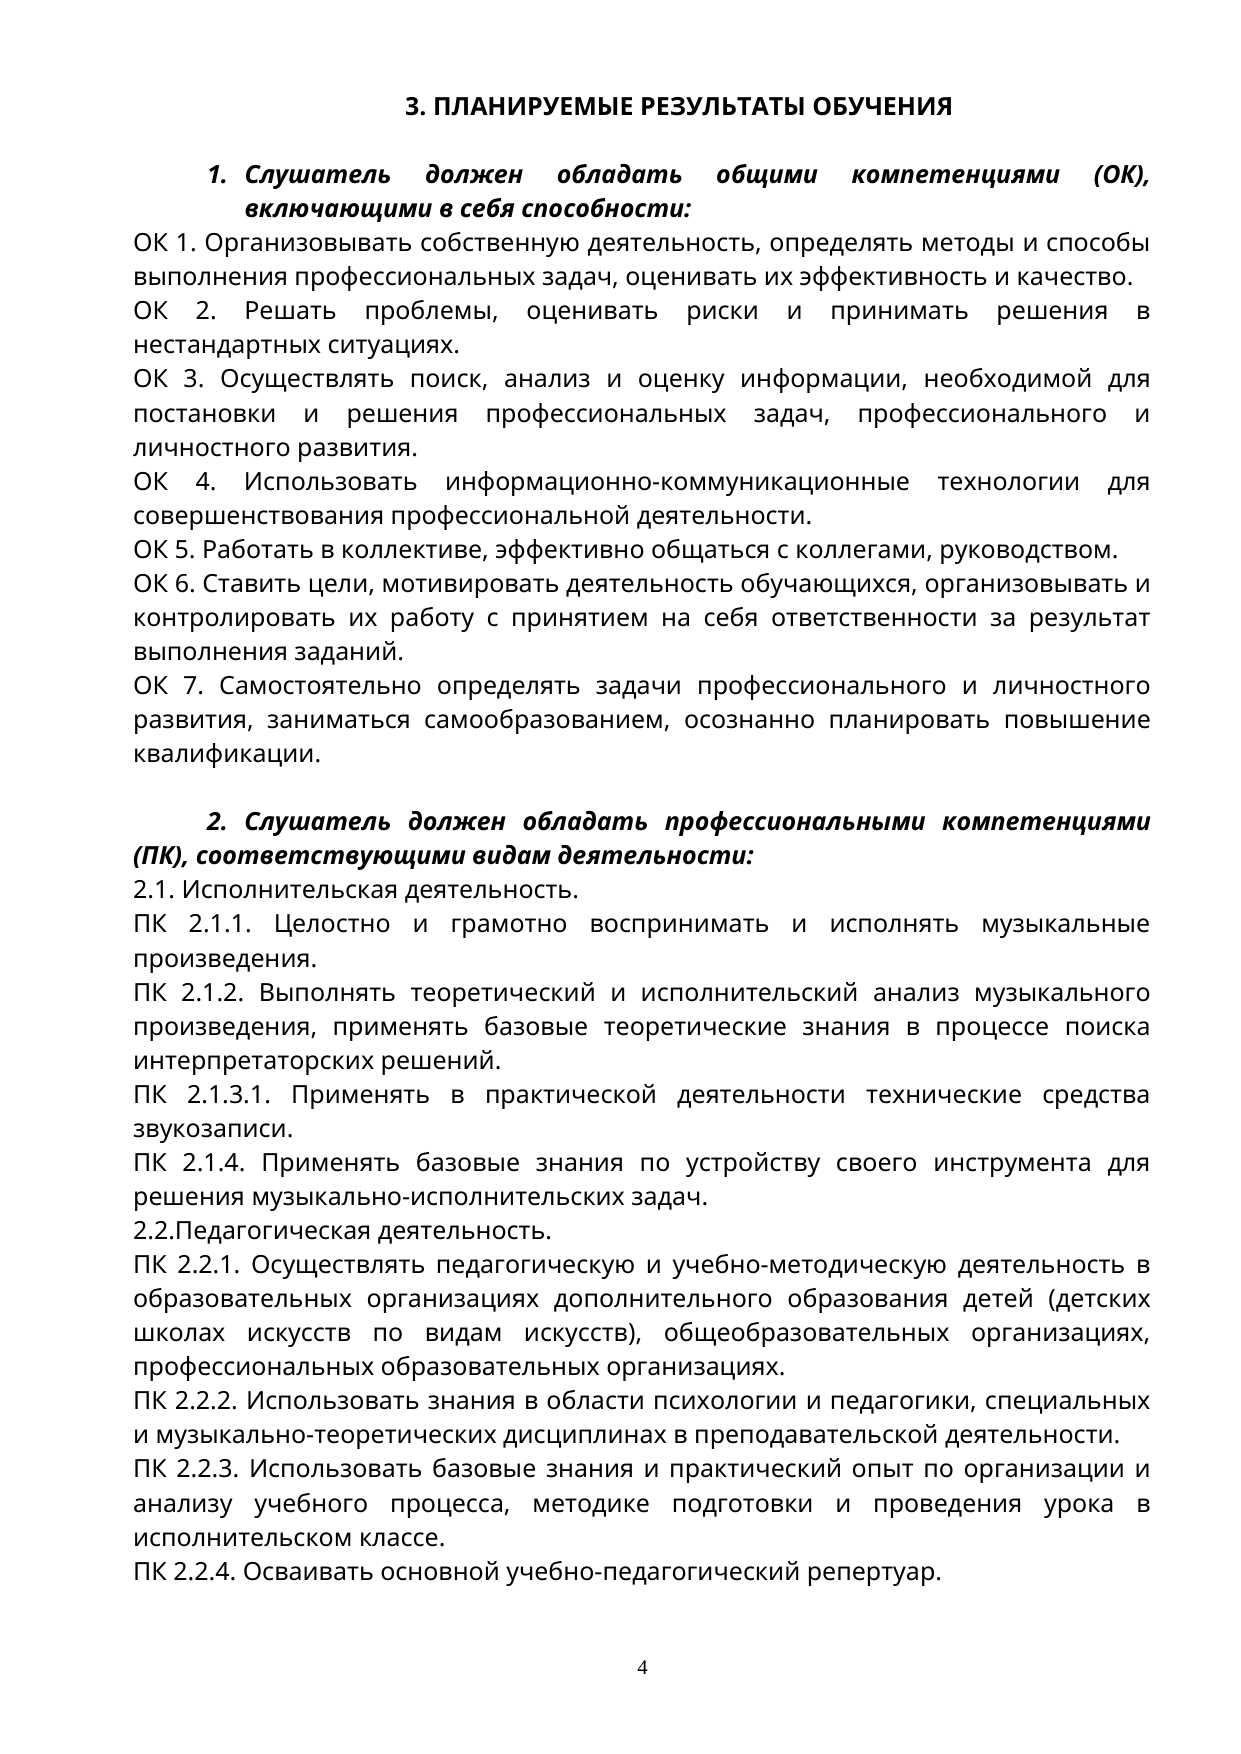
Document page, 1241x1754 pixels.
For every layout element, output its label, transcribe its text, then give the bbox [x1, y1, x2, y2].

text ОК 7. Самостоятельно определять задачи профессионального и личностного развития, заниматься самообразованием, осознанно планировать повышение квалификации. [133, 668, 1152, 770]
text ОК 5. Работать в коллективе, эффективно общаться с коллегами, руководством. [133, 531, 1152, 566]
text ПК 2.1.4. Применять базовые знания по устройству своего инструмента для решения музыкально-исполнительских задач. [133, 1144, 1152, 1213]
text ОК 4. Использовать информационно-коммуникационные технологии для совершенствования профессиональной деятельности. [133, 463, 1152, 531]
text 2. Слушатель должен обладать профессиональными компетенциями (ПК), соответствующими видам деятельности: [133, 804, 1152, 872]
text ПК 2.2.1. Осуществлять педагогическую и учебно-методическую деятельность в образовательных организациях дополнительного образования детей (детских школах искусств по видам искусств), общеобразовательных организациях, профессиональных образовательных организациях. [133, 1247, 1152, 1383]
text ОК 2. Решать проблемы, оценивать риски и принимать решения в нестандартных ситуациях. [133, 293, 1152, 361]
text ПК 2.1.2. Выполнять теоретический и исполнительский анализ музыкального произведения, применять базовые теоретические знания в процессе поиска интерпретаторских решений. [133, 974, 1152, 1076]
text ПК 2.2.2. Использовать знания в области психологии и педагогики, специальных и музыкально-теоретических дисциплинах в преподавательской деятельности. [133, 1383, 1152, 1451]
text ПК 2.2.3. Использовать базовые знания и практический опыт по организации и анализу учебного процесса, методике подготовки и проведения урока в исполнительском классе. [133, 1451, 1152, 1553]
text ПК 2.1.1. Целостно и грамотно воспринимать и исполнять музыкальные произведения. [133, 906, 1152, 974]
text 2.2.Педагогическая деятельность. [133, 1213, 1152, 1247]
text 3. ПЛАНИРУЕМЫЕ РЕЗУЛЬТАТЫ ОБУЧЕНИЯ [133, 89, 1152, 123]
text ПК 2.2.4. Осваивать основной учебно-педагогический репертуар. [133, 1553, 1152, 1587]
list Слушатель должен обладать общими компетенциями (ОК), включающими в себя способности: [207, 157, 1152, 225]
text ОК 1. Организовывать собственную деятельность, определять методы и способы выполнения профессиональных задач, оценивать их эффективность и качество. [133, 225, 1152, 293]
text 2.1. Исполнительская деятельность. [133, 872, 1152, 906]
text ОК 6. Ставить цели, мотивировать деятельность обучающихся, организовывать и контролировать их работу с принятием на себя ответственности за результат выполнения заданий. [133, 566, 1152, 668]
text ПК 2.1.3.1. Применять в практической деятельности технические средства звукозаписи. [133, 1076, 1152, 1144]
text ОК 3. Осуществлять поиск, анализ и оценку информации, необходимой для постановки и решения профессиональных задач, профессионального и личностного развития. [133, 361, 1152, 463]
